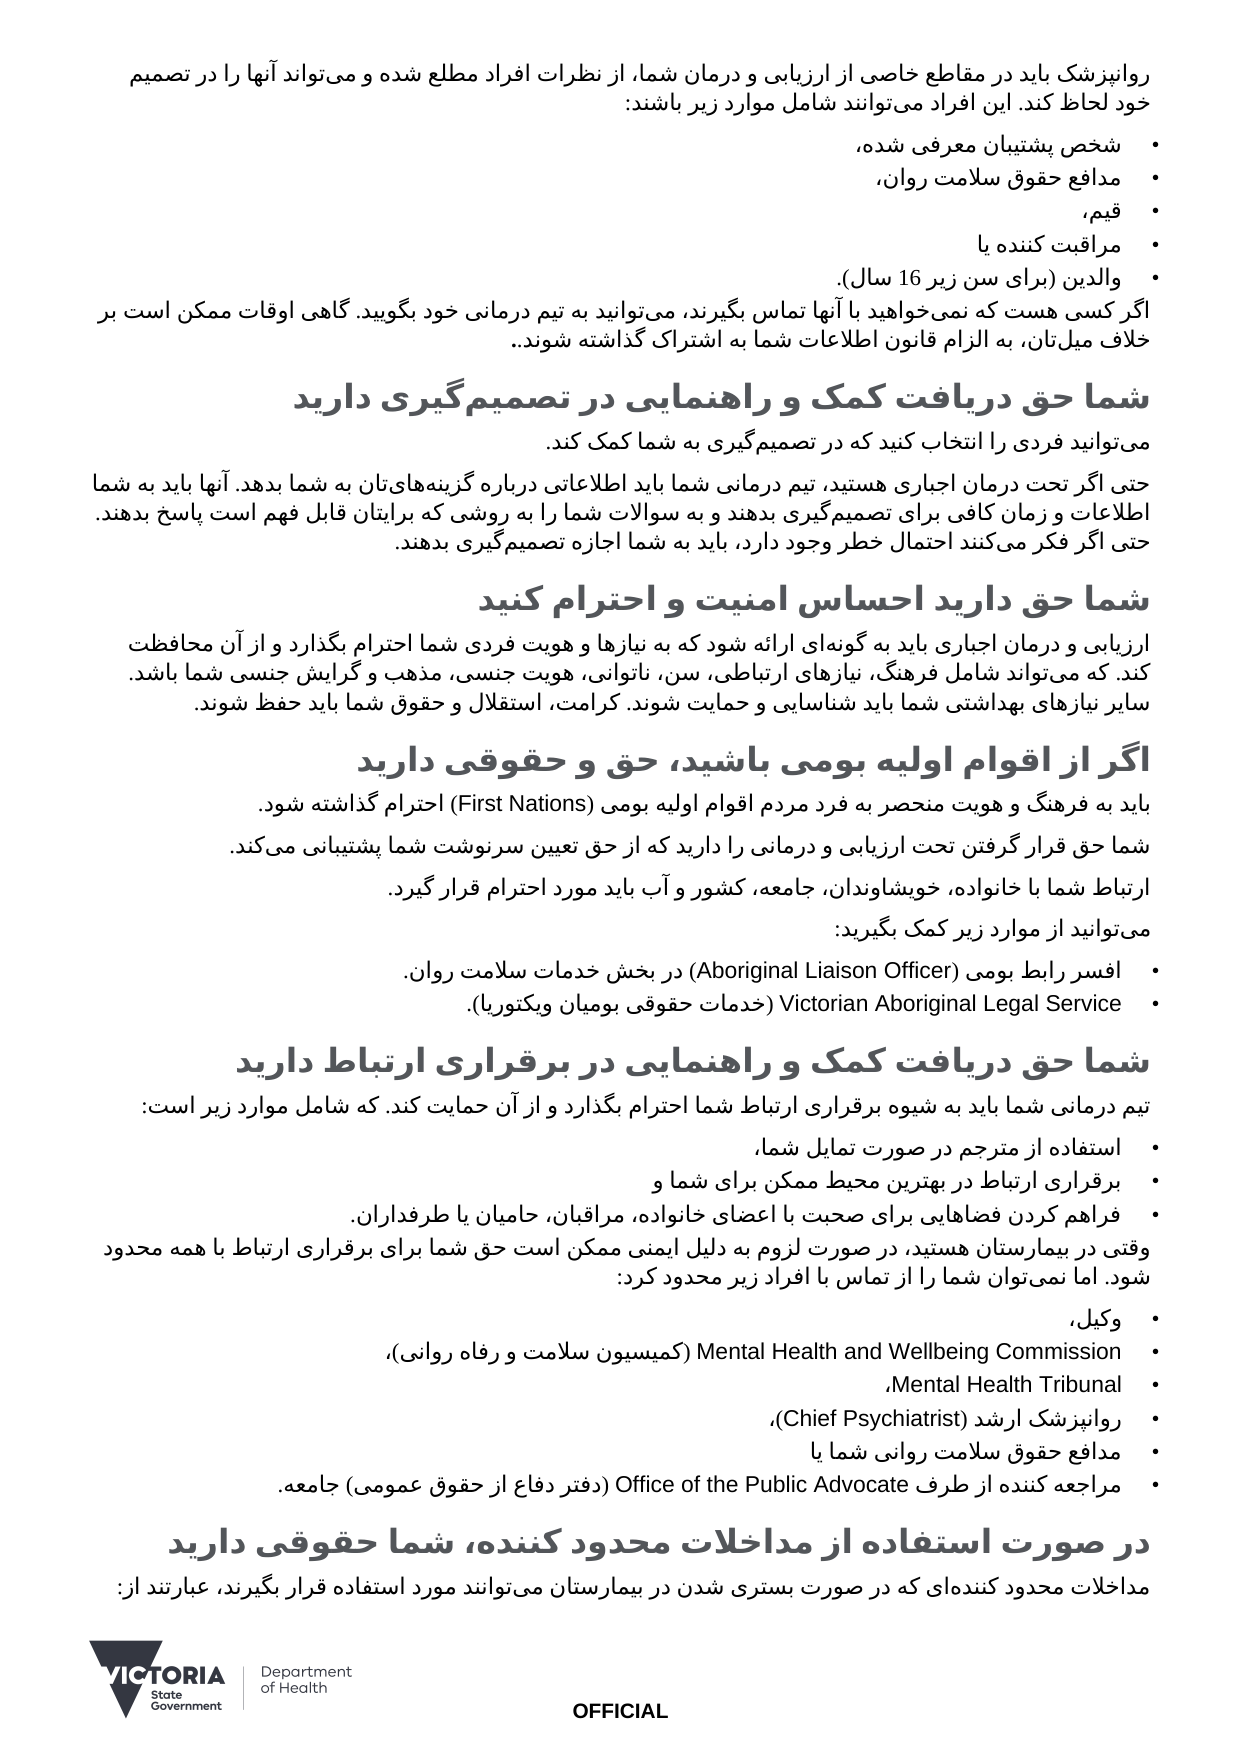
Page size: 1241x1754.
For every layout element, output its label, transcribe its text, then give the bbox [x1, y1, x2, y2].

text مداخلات محدود کننده‌ای که در صورت بستری شدن در بیمارستان می‌توانند مورد استفاده قرار بگیرند، عبارتند از: [89, 1571, 1152, 1600]
text وکیل، [89, 1302, 1152, 1331]
text افسر رابط بومی (Aboriginal Liaison Officer) در بخش خدمات سلامت روان. [89, 954, 1152, 983]
subtitle شما حق دریافت کمک و راهنمایی در برقراری ارتباط دارید [89, 1042, 1152, 1080]
text Victorian Aboriginal Legal Service (خدمات حقوقی بومیان ویکتوریا). [89, 988, 1152, 1017]
text اگر کسی هست که نمی‌خواهید با آنها تماس بگیرند، می‌توانید به تیم درمانی خود بگویید. گاهی اوقات ممکن است بر خلاف میل‌تان، به الزام قانون اطلاعات شما به اشتراک گذاشته شوند.. [89, 294, 1152, 353]
text مراقبت کننده یا [89, 228, 1152, 257]
text ارزیابی و درمان اجباری باید به گونه‌ای ارائه شود که به نیازها و هویت فردی شما احترام بگذارد و از آن محافظت کند. که می‌تواند شامل فرهنگ، نیازهای ارتباطی، سن، ناتوانی، هویت جنسی، مذهب و گرایش جنسی شما باشد. سایر نیازهای بهداشتی شما باید شناسایی و حمایت شوند. کرامت، استقلال و حقوق شما باید حفظ شوند. [89, 627, 1152, 715]
text وقتی در بیمارستان هستید، در صورت لزوم به دلیل ایمنی ممکن است حق شما برای برقراری ارتباط با همه محدود شود. اما نمی‌توان شما را از تماس با افراد زیر محدود کرد: [89, 1231, 1152, 1289]
text مدافع حقوق سلامت روان، [89, 161, 1152, 190]
text شما حق قرار گرفتن تحت ارزیابی و درمانی را دارید که از حق تعیین سرنوشت شما پشتیبانی می‌کند. [89, 829, 1152, 858]
text روانپزشک ارشد (Chief Psychiatrist)، [89, 1402, 1152, 1431]
subtitle در صورت استفاده از مداخلات محدود کننده، شما حقوقی دارید [89, 1523, 1152, 1561]
text حتی اگر تحت درمان اجباری هستید، تیم درمانی شما باید اطلاعاتی درباره گزینه‌های‌تان به شما بدهد. آنها باید به شما اطلاعات و زمان کافی برای تصمیم‌گیری بدهند و به سوالات شما را به روشی که برایتان قابل فهم است پاسخ بدهند. حتی اگر فکر می‌کنند احتمال خطر وجود دارد، باید به شما اجازه تصمیم‌گیری بدهند. [89, 467, 1152, 555]
subtitle اگر از اقوام اولیه بومی باشید، حق و حقوقی دارید [89, 740, 1152, 778]
text استفاده از مترجم در صورت تمایل شما، [89, 1131, 1152, 1160]
text مدافع حقوق سلامت روانی شما یا [89, 1435, 1152, 1464]
subtitle شما حق دریافت کمک و راهنمایی در تصمیم‌گیری دارید [89, 378, 1152, 416]
text Mental Health and Wellbeing Commission (کمیسیون سلامت و رفاه روانی)، [89, 1335, 1152, 1364]
text فراهم کردن فضاهایی برای صحبت با اعضای خانواده، مراقبان، حامیان یا طرفداران. [89, 1198, 1152, 1227]
text مراجعه کننده از طرف Office of the Public Advocate (دفتر دفاع از حقوق عمومی) جامعه. [89, 1469, 1152, 1498]
text می‌توانید فردی را انتخاب کنید که در تصمیم‌گیری به شما کمک کند. [89, 426, 1152, 455]
subtitle شما حق دارید احساس امنیت و احترام کنید [89, 580, 1152, 618]
text ارتباط شما با خانواده، خویشاوندان، جامعه، کشور و آب باید مورد احترام قرار گیرد. [89, 871, 1152, 900]
text روانپزشک باید در مقاطع خاصی از ارزیابی و درمان شما، از نظرات افراد مطلع شده و می‌تواند آنها را در تصمیم خود لحاظ کند. این افراد می‌توانند شامل موارد زیر باشند: [89, 57, 1152, 115]
text باید به فرهنگ و هویت منحصر به فرد مردم اقوام اولیه بومی (First Nations) احترام گذاشته شود. [89, 788, 1152, 817]
text قیم، [89, 194, 1152, 224]
text والدین (برای سن زیر 16 سال). [89, 261, 1152, 290]
text تیم درمانی شما باید به شیوه برقراری ارتباط شما احترام بگذارد و از آن حمایت کند. که شامل موارد زیر است: [89, 1089, 1152, 1119]
text برقراری ارتباط در بهترین محیط ممکن برای شما و [89, 1164, 1152, 1194]
text شخص پشتیبان معرفی شده، [89, 128, 1152, 157]
picture [0, 1595, 1241, 1754]
text می‌توانید از موارد زیر کمک بگیرید: [89, 913, 1152, 942]
text Mental Health Tribunal، [89, 1369, 1152, 1398]
